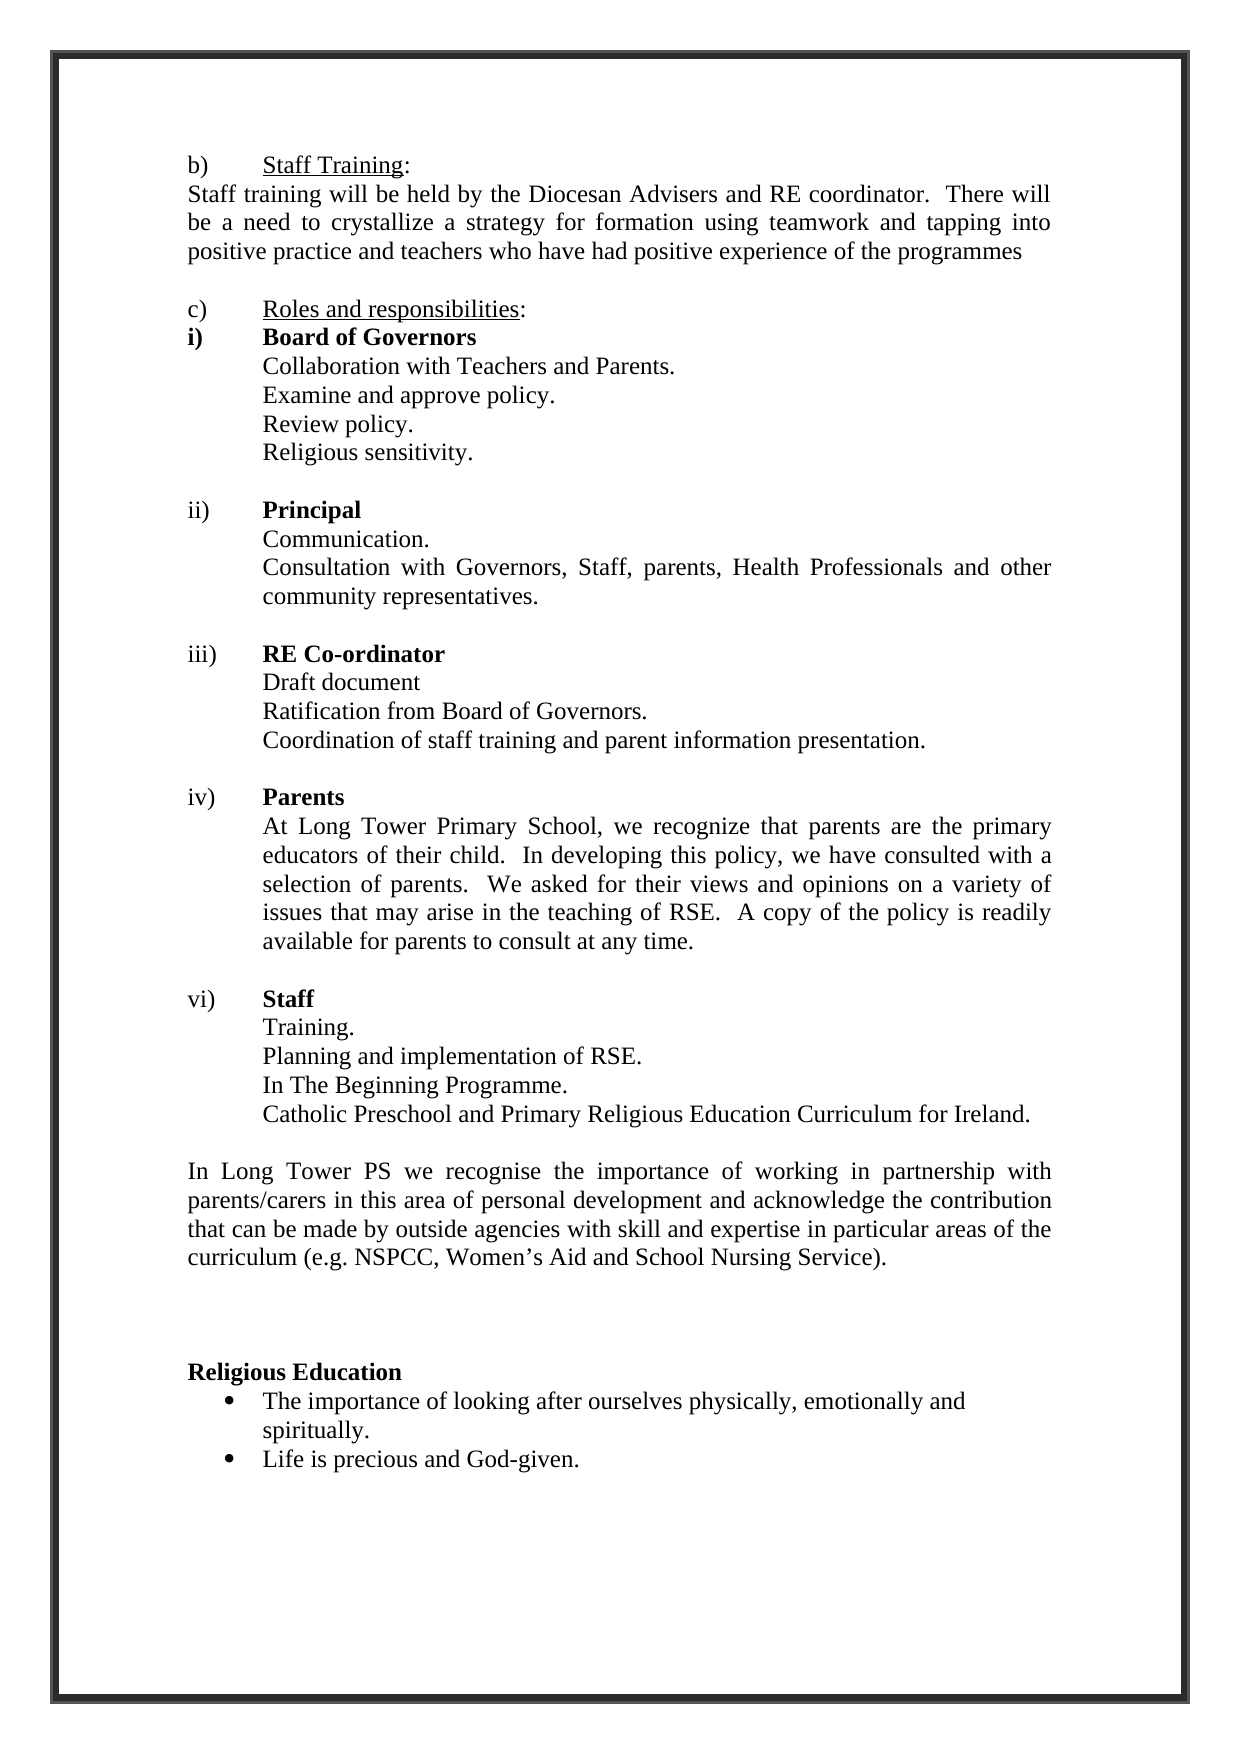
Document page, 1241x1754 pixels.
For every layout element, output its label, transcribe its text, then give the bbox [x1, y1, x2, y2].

text Staff training will be held by the Diocesan Advisers and RE coordinator. There will be a need to crystallize a strategy for formation using teamwork and tapping into positive practice and teachers who have had positive experience of the programmes [187, 179, 1053, 265]
text b) Staff Training: [187, 150, 1053, 179]
text Religious sensitivity. [262, 437, 1053, 466]
text Collaboration with Teachers and Parents. [262, 351, 1053, 380]
text iii) RE Co-ordinator [187, 639, 1053, 667]
text Training. [187, 1012, 1053, 1041]
text Religious Education [187, 1357, 1053, 1386]
text ii) Principal [187, 495, 1053, 524]
text Communication. [187, 524, 1053, 552]
text vi) Staff [187, 984, 1053, 1012]
text In Long Tower PS we recognise the importance of working in partnership with parents/carers in this area of personal development and acknowledge the contribution that can be made by outside agencies with skill and expertise in particular areas of the curriculum (e.g. NSPCC, Women’s Aid and School Nursing Service). [187, 1156, 1053, 1271]
text Examine and approve policy. [262, 380, 1053, 409]
text Review policy. [262, 409, 1053, 437]
list The importance of looking after ourselves physically, emotionally and spiritually. [225, 1386, 1053, 1444]
text Coordination of staff training and parent information presentation. [187, 725, 1053, 754]
text Planning and implementation of RSE. [187, 1041, 1053, 1070]
text Catholic Preschool and Primary Religious Education Curriculum for Ireland. [187, 1099, 1053, 1127]
text Draft document [187, 667, 1053, 696]
list Life is precious and God-given. [225, 1444, 1053, 1472]
text i) Board of Governors [187, 322, 1053, 351]
text iv) Parents [187, 782, 1053, 811]
text c) Roles and responsibilities: [187, 294, 1053, 322]
text Consultation with Governors, Staff, parents, Health Professionals and other community representatives. [262, 552, 1053, 610]
text Ratification from Board of Governors. [187, 696, 1053, 725]
text At Long Tower Primary School, we recognize that parents are the primary educators of their child. In developing this policy, we have consulted with a selection of parents. We asked for their views and opinions on a variety of issues that may arise in the teaching of RSE. A copy of the policy is readily available for parents to consult at any time. [262, 811, 1053, 955]
text In The Beginning Programme. [187, 1070, 1053, 1099]
